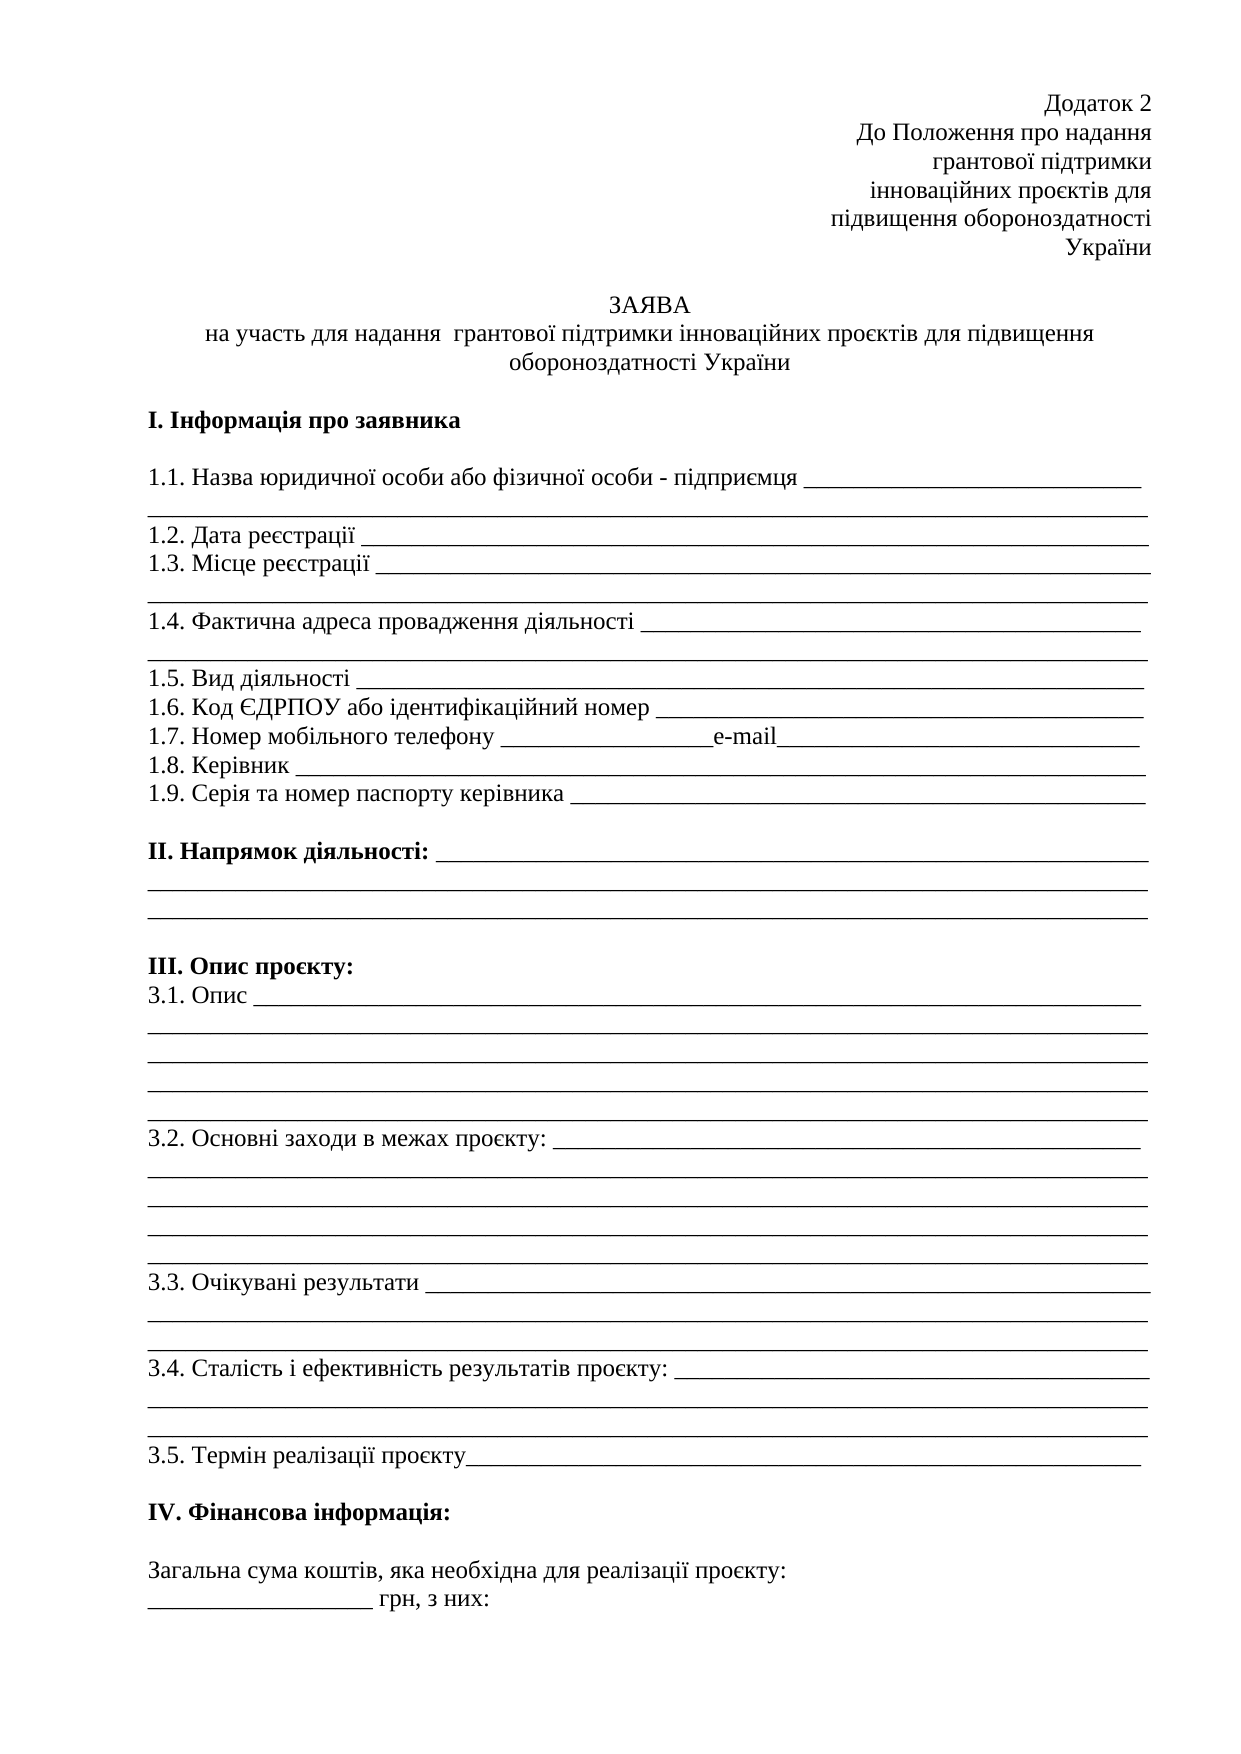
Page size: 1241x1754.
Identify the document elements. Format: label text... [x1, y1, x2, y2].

text Додаток 2 [148, 88, 1152, 117]
text ________________________________________________________________________________ [148, 577, 1152, 606]
text 3.5. Термін реалізації проєкту______________________________________________________ [148, 1440, 1152, 1468]
text IV. Фінансова інформація: [148, 1497, 1152, 1526]
text ________________________________________________________________________________ [148, 491, 1152, 520]
text ________________________________________________________________________________ [148, 1037, 1152, 1066]
text на участь для надання грантової підтримки інноваційних проєктів для підвищення обороноздатності України [148, 318, 1152, 376]
text грантової підтримки [148, 146, 1152, 175]
text 3.2. Основні заходи в межах проєкту: _______________________________________________ [148, 1123, 1152, 1152]
text 1.6. Код ЄДРПОУ або ідентифікаційний номер _______________________________________ [148, 692, 1152, 721]
text ________________________________________________________________________________ [148, 1210, 1152, 1238]
text ________________________________________________________________________________ [148, 1181, 1152, 1210]
text ________________________________________________________________________________ [148, 1296, 1152, 1325]
text ________________________________________________________________________________ [148, 635, 1152, 663]
text Загальна сума коштів, яка необхідна для реалізації проєкту: [148, 1555, 1152, 1583]
text ________________________________________________________________________________ [148, 1066, 1152, 1095]
text До Положення про надання [148, 117, 1152, 146]
text ІІ. Напрямок діяльності: _________________________________________________________ [148, 836, 1152, 865]
text 1.1. Назва юридичної особи або фізичної особи - підприємця ___________________________ [148, 462, 1152, 491]
text ________________________________________________________________________________ [148, 1382, 1152, 1411]
text ________________________________________________________________________________ [148, 893, 1152, 922]
text 1.4. Фактична адреса провадження діяльності ________________________________________ [148, 606, 1152, 635]
text підвищення обороноздатності [148, 203, 1152, 232]
text 3.3. Очікувані результати __________________________________________________________ [148, 1267, 1152, 1296]
text 1.5. Вид діяльності _______________________________________________________________ [148, 663, 1152, 692]
text ________________________________________________________________________________ [148, 1238, 1152, 1267]
text 1.3. Місце реєстрації ______________________________________________________________ [148, 548, 1152, 577]
text __________________ грн, з них: [148, 1583, 1152, 1612]
text 3.1. Опис _______________________________________________________________________ [148, 980, 1152, 1008]
text ________________________________________________________________________________ [148, 1325, 1152, 1353]
text ________________________________________________________________________________ [148, 1152, 1152, 1181]
text 1.8. Керівник ____________________________________________________________________ [148, 750, 1152, 778]
text України [148, 232, 1152, 261]
text ЗАЯВА [148, 290, 1152, 318]
text 1.7. Номер мобільного телефону _________________e-mail_____________________________ [148, 721, 1152, 750]
text ІІІ. Опис проєкту: [148, 951, 1152, 980]
text І. Інформація про заявника [148, 405, 1152, 433]
text ________________________________________________________________________________ [148, 865, 1152, 893]
text ________________________________________________________________________________ [148, 1411, 1152, 1440]
text ________________________________________________________________________________ [148, 1008, 1152, 1037]
text інноваційних проєктів для [148, 175, 1152, 203]
text 1.9. Серія та номер паспорту керівника ______________________________________________ [148, 778, 1152, 807]
text 1.2. Дата реєстрації _______________________________________________________________ [148, 520, 1152, 548]
text ________________________________________________________________________________ [148, 1095, 1152, 1123]
text 3.4. Сталість і ефективність результатів проєкту: ______________________________________ [148, 1353, 1152, 1382]
